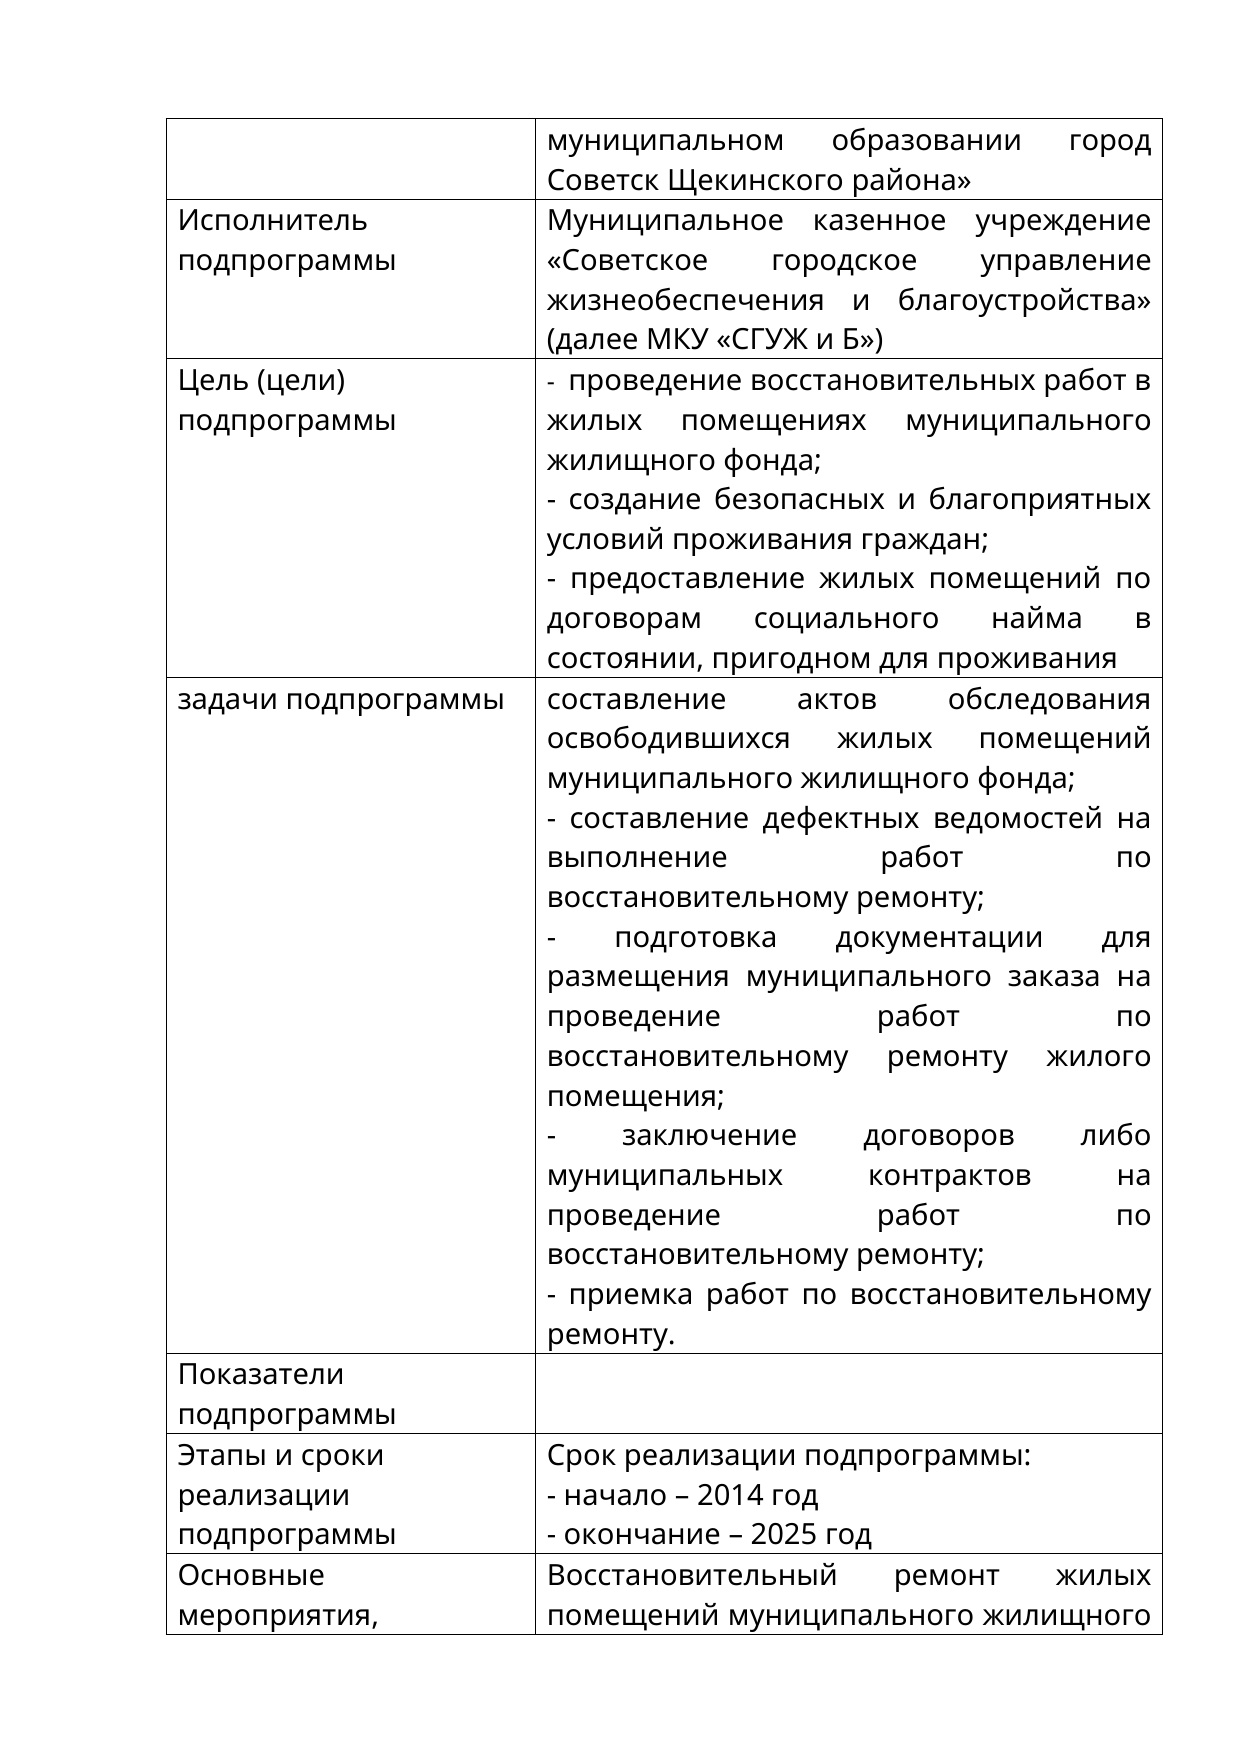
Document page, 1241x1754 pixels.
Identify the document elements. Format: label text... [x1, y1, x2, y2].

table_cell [167, 1554, 535, 1633]
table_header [167, 119, 535, 198]
table_cell Исполнитель подпрограммы [167, 200, 535, 358]
table_cell составление актов обследования освободившихся жилых помещений муниципального жилищного фонда; - составление дефектных ведомостей на выполнение работ по восстановительному ремонту; - подготовка документации для размещения муниципального заказа на проведение работ по восстановительному ремонту жилого помещения; - заключение договоров либо муниципальных контрактов на проведение работ по восстановительному ремонту; - приемка работ по восстановительному ремонту. [536, 678, 1162, 1353]
table_cell Муниципальное казенное учреждение «Советское городское управление жизнеобеспечения и благоустройства» (далее МКУ «СГУЖ и Б») [536, 200, 1162, 358]
table_cell Этапы и сроки реализации подпрограммы [167, 1434, 535, 1553]
table_cell Цель (цели) подпрограммы [167, 359, 535, 677]
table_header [536, 119, 1162, 198]
table_cell [536, 1354, 1162, 1433]
table_cell задачи подпрограммы [167, 678, 535, 1353]
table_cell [536, 1554, 1162, 1633]
table_cell - проведение восстановительных работ в жилых помещениях муниципального жилищного фонда; - создание безопасных и благоприятных условий проживания граждан; - предоставление жилых помещений по договорам социального найма в состоянии, пригодном для проживания [536, 359, 1162, 677]
table_cell Показатели подпрограммы [167, 1354, 535, 1433]
table_cell Срок реализации подпрограммы: - начало – 2014 год - окончание – 2025 год [536, 1434, 1162, 1553]
